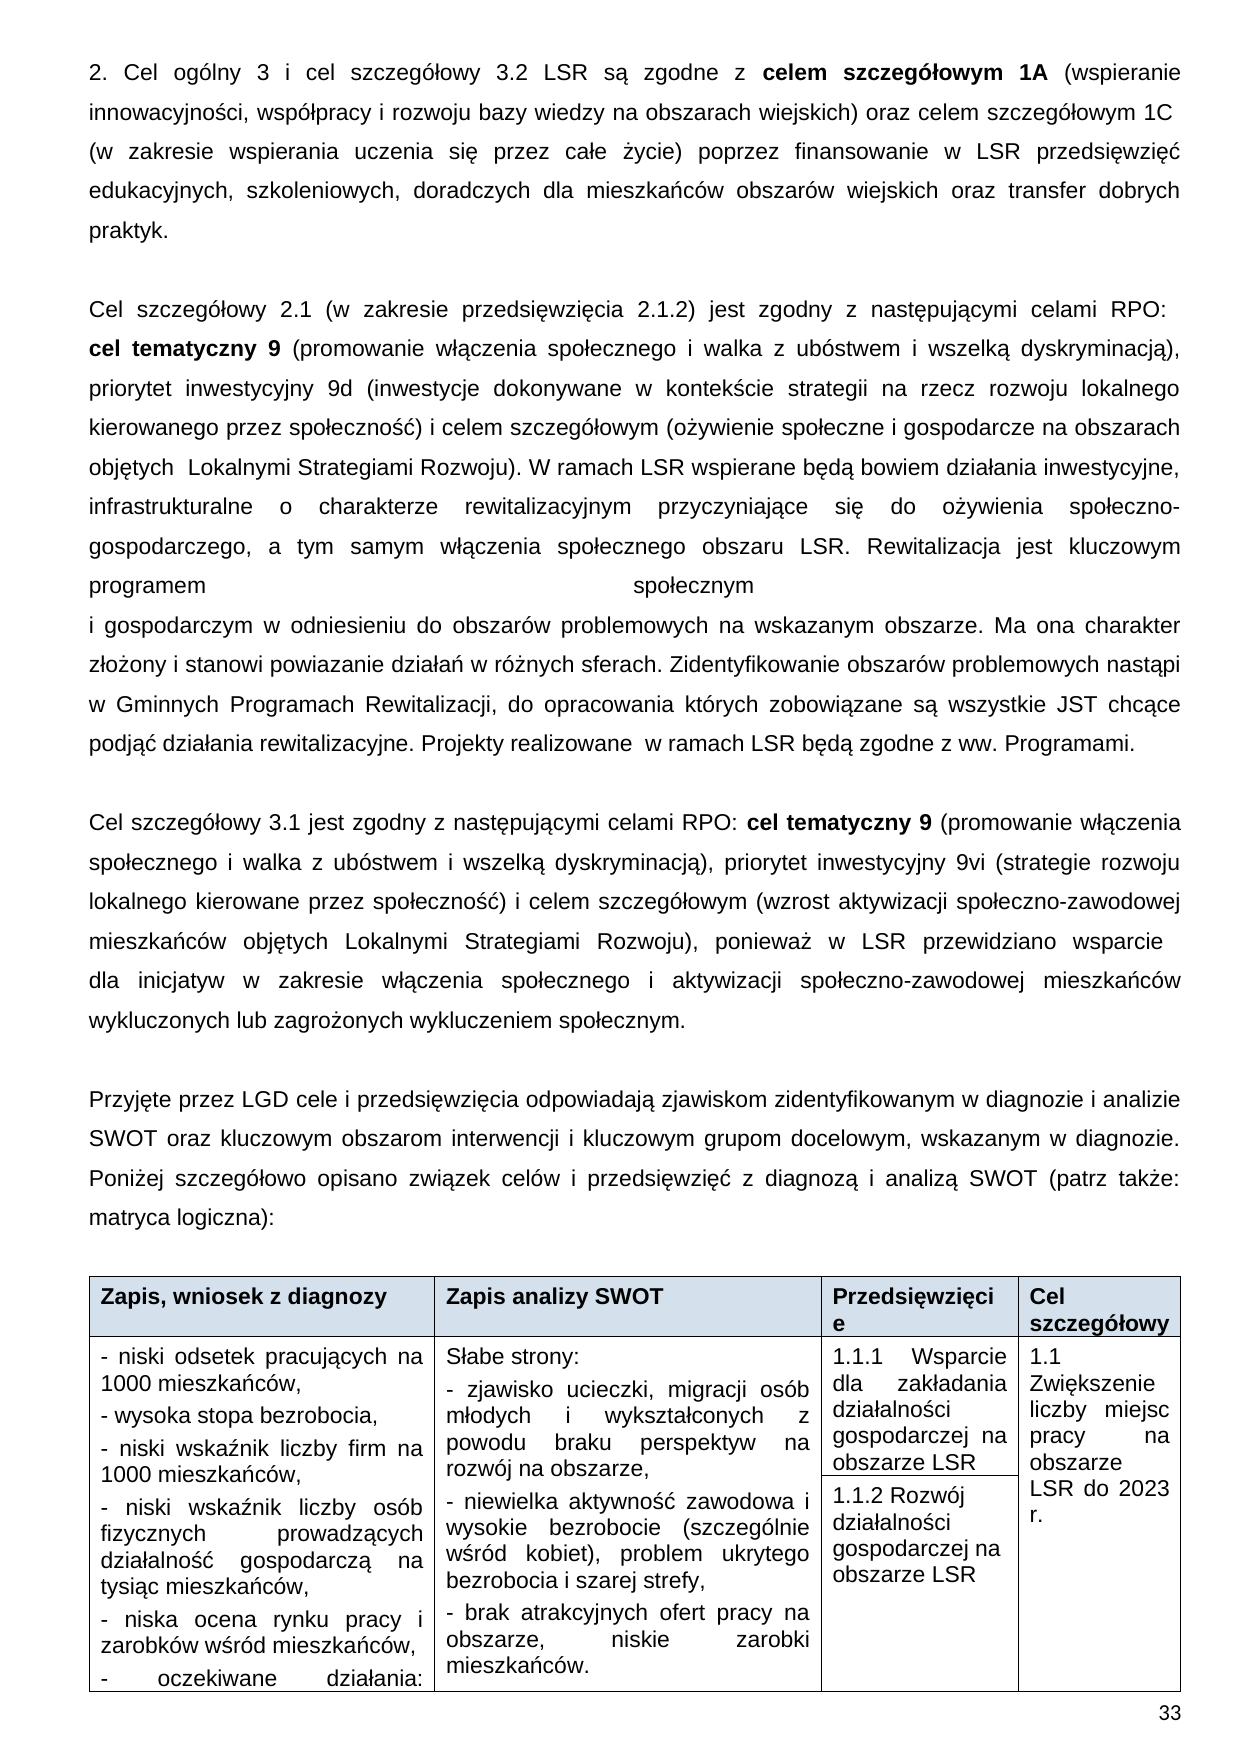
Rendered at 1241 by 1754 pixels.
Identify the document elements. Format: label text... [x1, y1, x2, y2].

table_cell Słabe strony: - zjawisko ucieczki, migracji osób młodych i wykształconych z powodu braku perspektyw na rozwój na obszarze, - niewielka aktywność zawodowa i wysokie bezrobocie (szczególnie wśród kobiet), problem ukrytego bezrobocia i szarej strefy, - brak atrakcyjnych ofert pracy na obszarze, niskie zarobki mieszkańców. Szanse: - pozyskanie przez lokalne instytucje, organizacje i firmy środków zewnętrznych na realizację ważnych inicjatyw. Zagrożenia: - rosnące zagrożenie ubóstwem i wykluczeniem społecznym. [435, 1337, 821, 1691]
text Cel szczegółowy 3.1 jest zgodny z następującymi celami RPO: cel tematyczny 9 (promowanie włączenia społecznego i walka z ubóstwem i wszelką dyskryminacją), priorytet inwestycyjny 9vi (strategie rozwoju lokalnego kierowane przez społeczność) i celem szczegółowym (wzrost aktywizacji społeczno-zawodowej mieszkańców objętych Lokalnymi Strategiami Rozwoju), ponieważ w LSR przewidziano wsparcie dla inicjatyw w zakresie włączenia społecznego i aktywizacji społeczno-zawodowej mieszkańców wykluczonych lub zagrożonych wykluczeniem społecznym. [89, 809, 1181, 1033]
table_cell 1.1 Zwiększenie liczby miejsc pracy na obszarze LSR do 2023 r. [1019, 1337, 1180, 1691]
table_header Zapis analizy SWOT [435, 1277, 821, 1336]
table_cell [822, 1476, 1018, 1691]
table_cell 1.1.1 Wsparcie dla zakładania działalności gospodarczej na obszarze LSR [822, 1337, 1018, 1475]
table_cell - niski odsetek pracujących na 1000 mieszkańców, - wysoka stopa bezrobocia, - niski wskaźnik liczby firm na 1000 mieszkańców, - niski wskaźnik liczby osób fizycznych prowadzących działalność gospodarczą na tysiąc mieszkańców, - niska ocena rynku pracy i zarobków wśród mieszkańców, - oczekiwane działania: tworzenie nowych miejsc pracy, wsparcie lokalnej przedsiębiorczości, - kluczowy obszar interwencji: rozwój przedsiębiorczości i tworzenie nowych miejsc pracy, - kluczowe grupy docelowe: grupy defaworyzowane i przedsiębiorcy. [90, 1337, 434, 1691]
text Cel szczegółowy 2.1 (w zakresie przedsięwzięcia 2.1.2) jest zgodny z następującymi celami RPO: cel tematyczny 9 (promowanie włączenia społecznego i walka z ubóstwem i wszelką dyskryminacją), priorytet inwestycyjny 9d (inwestycje dokonywane w kontekście strategii na rzecz rozwoju lokalnego kierowanego przez społeczność) i celem szczegółowym (ożywienie społeczne i gospodarcze na obszarach objętych Lokalnymi Strategiami Rozwoju). W ramach LSR wspierane będą bowiem działania inwestycyjne, infrastrukturalne o charakterze rewitalizacyjnym przyczyniające się do ożywienia społeczno-gospodarczego, a tym samym włączenia społecznego obszaru LSR. Rewitalizacja jest kluczowym programem społecznym i gospodarczym w odniesieniu do obszarów problemowych na wskazanym obszarze. Ma ona charakter złożony i stanowi powiazanie działań w różnych sferach. Zidentyfikowanie obszarów problemowych nastąpi w Gminnych Programach Rewitalizacji, do opracowania których zobowiązane są wszystkie JST chcące podjąć działania rewitalizacyjne. Projekty realizowane w ramach LSR będą zgodne z ww. Programami. [89, 296, 1181, 757]
text 2. Cel ogólny 3 i cel szczegółowy 3.2 LSR są zgodne z celem szczegółowym 1A (wspieranie innowacyjności, współpracy i rozwoju bazy wiedzy na obszarach wiejskich) oraz celem szczegółowym 1C (w zakresie wspierania uczenia się przez całe życie) poprzez finansowanie w LSR przedsięwzięć edukacyjnych, szkoleniowych, doradczych dla mieszkańców obszarów wiejskich oraz transfer dobrych praktyk. [89, 59, 1181, 243]
table_header Zapis, wniosek z diagnozy [90, 1277, 434, 1336]
table_header Przedsięwzięcie [822, 1277, 1018, 1336]
table_header Cel szczegółowy [1019, 1277, 1180, 1336]
text Przyjęte przez LGD cele i przedsięwzięcia odpowiadają zjawiskom zidentyfikowanym w diagnozie i analizie SWOT oraz kluczowym obszarom interwencji i kluczowym grupom docelowym, wskazanym w diagnozie. Poniżej szczegółowo opisano związek celów i przedsięwzięć z diagnozą i analizą SWOT (patrz także: matryca logiczna): [89, 1086, 1181, 1230]
